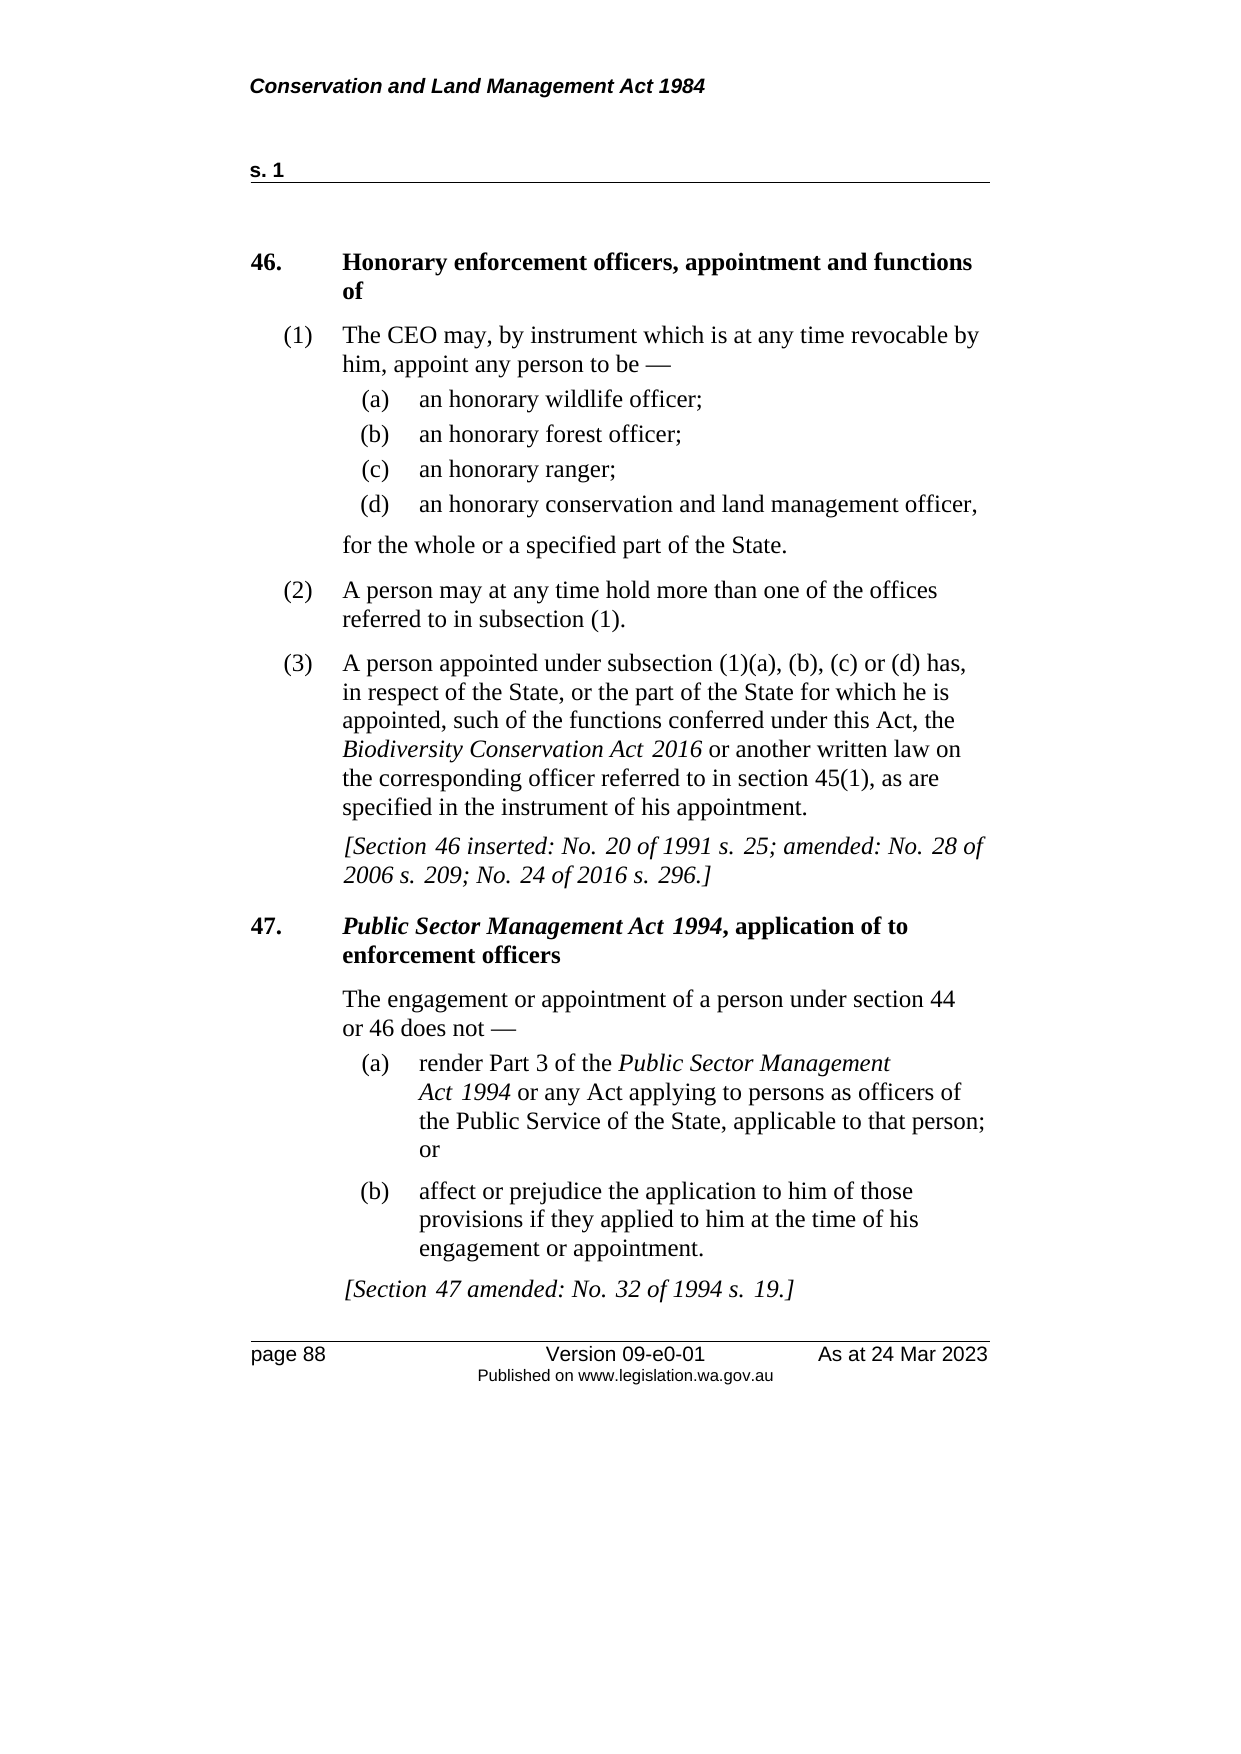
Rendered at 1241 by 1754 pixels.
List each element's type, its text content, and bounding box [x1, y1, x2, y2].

text (b) an honorary forest officer; [251, 419, 990, 448]
text The engagement or appointment of a person under section 44 or 46 does not — [251, 984, 990, 1042]
text (a) render Part 3 of the Public Sector Management Act 1994 or any Act applying to persons as officers of the Public Service of the State, applicable to that person; or [251, 1048, 990, 1163]
text (c) an honorary ranger; [251, 454, 990, 483]
text (2) A person may at any time hold more than one of the offices referred to in subsection (1). [251, 575, 990, 632]
text for the whole or a specified part of the State. [251, 531, 990, 559]
text (a) an honorary wildlife officer; [251, 384, 990, 413]
text [Section 47 amended: No. 32 of 1994 s. 19.] [251, 1274, 990, 1303]
text (3) A person appointed under subsection (1)(a), (b), (c) or (d) has, in respect of the State, or the part of the State for which he is appointed, such of the functions conferred under this Act, the Biodiversity Conservation Act 2016 or another written law on the corresponding officer referred to in section 45(1), as are specified in the instrument of his appointment. [251, 648, 990, 821]
subtitle 47. Public Sector Management Act 1994, application of to enforcement officers [251, 911, 990, 969]
text (d) an honorary conservation and land management officer, [251, 489, 990, 518]
subtitle 46. Honorary enforcement officers, appointment and functions of [251, 247, 990, 305]
text (b) affect or prejudice the application to him of those provisions if they applied to him at the time of his engagement or appointment. [251, 1176, 990, 1262]
text [Section 46 inserted: No. 20 of 1991 s. 25; amended: No. 28 of 2006 s. 209; No. 24 of 2016 s. 296.] [251, 831, 990, 888]
text (1) The CEO may, by instrument which is at any time revocable by him, appoint any person to be — [251, 321, 990, 378]
